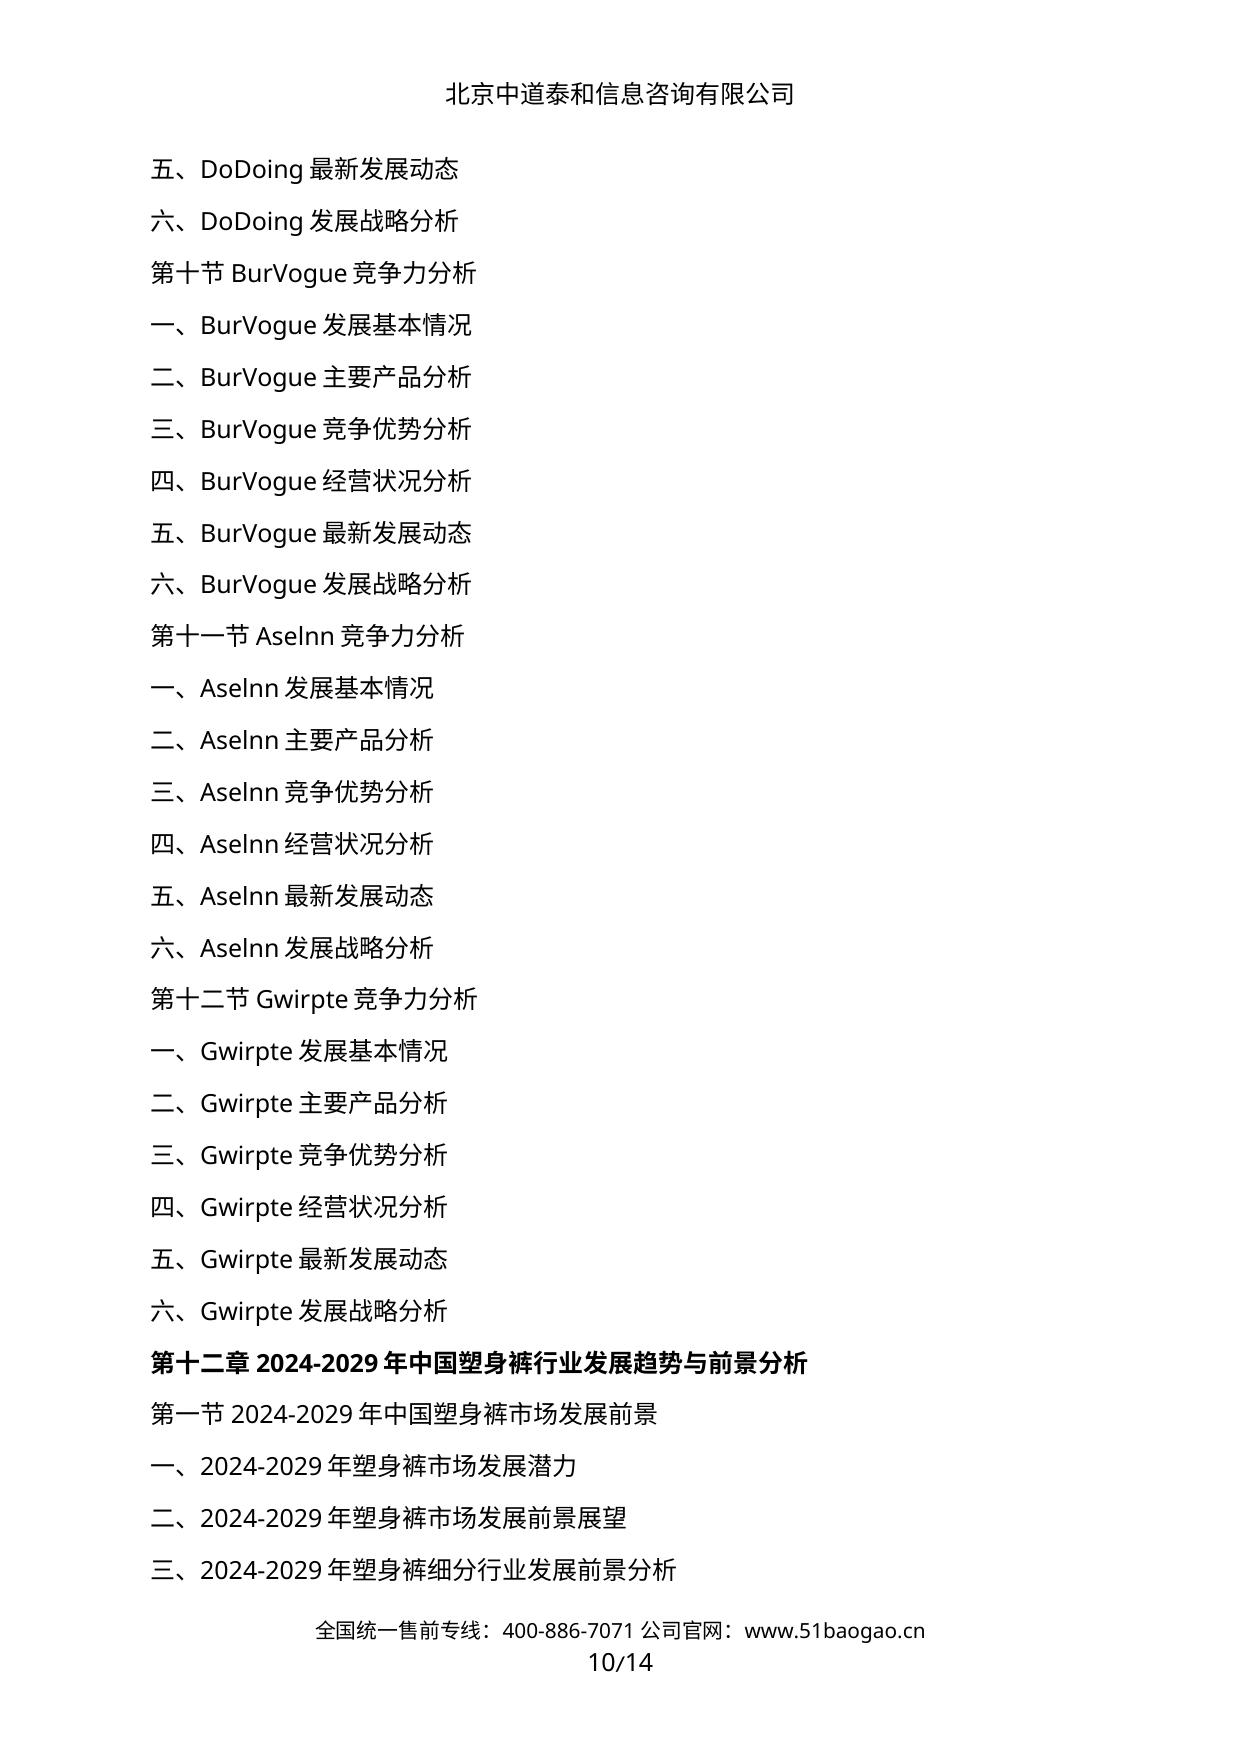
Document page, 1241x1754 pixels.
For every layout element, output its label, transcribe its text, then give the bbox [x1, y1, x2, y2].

text 二、BurVogue主要产品分析 [150, 357, 1090, 394]
text 四、Aselnn经营状况分析 [150, 824, 1090, 861]
text 二、2024-2029年塑身裤市场发展前景展望 [150, 1499, 1090, 1535]
text 第十一节 Aselnn竞争力分析 [150, 617, 1090, 653]
text 四、Gwirpte经营状况分析 [150, 1187, 1090, 1224]
text 五、Gwirpte最新发展动态 [150, 1239, 1090, 1276]
text 一、2024-2029年塑身裤市场发展潜力 [150, 1447, 1090, 1483]
text 六、BurVogue发展战略分析 [150, 565, 1090, 601]
text 六、Gwirpte发展战略分析 [150, 1291, 1090, 1327]
text 一、Gwirpte发展基本情况 [150, 1032, 1090, 1068]
text 三、Gwirpte竞争优势分析 [150, 1136, 1090, 1172]
text 五、BurVogue最新发展动态 [150, 513, 1090, 549]
text 六、Aselnn发展战略分析 [150, 928, 1090, 964]
text 四、BurVogue经营状况分析 [150, 461, 1090, 497]
text 第一节 2024-2029年中国塑身裤市场发展前景 [150, 1395, 1090, 1431]
text 三、Aselnn竞争优势分析 [150, 772, 1090, 809]
text 六、DoDoing发展战略分析 [150, 202, 1090, 238]
text 一、Aselnn发展基本情况 [150, 669, 1090, 705]
text 一、BurVogue发展基本情况 [150, 306, 1090, 342]
text 五、DoDoing最新发展动态 [150, 150, 1090, 186]
text 二、Aselnn主要产品分析 [150, 721, 1090, 757]
text 第十节 BurVogue竞争力分析 [150, 254, 1090, 290]
text 二、Gwirpte主要产品分析 [150, 1084, 1090, 1120]
text 第十二章 2024-2029年中国塑身裤行业发展趋势与前景分析 [150, 1343, 1090, 1379]
text 第十二节 Gwirpte竞争力分析 [150, 980, 1090, 1016]
text 三、BurVogue竞争优势分析 [150, 409, 1090, 446]
text 五、Aselnn最新发展动态 [150, 876, 1090, 912]
text 三、2024-2029年塑身裤细分行业发展前景分析 [150, 1551, 1090, 1587]
